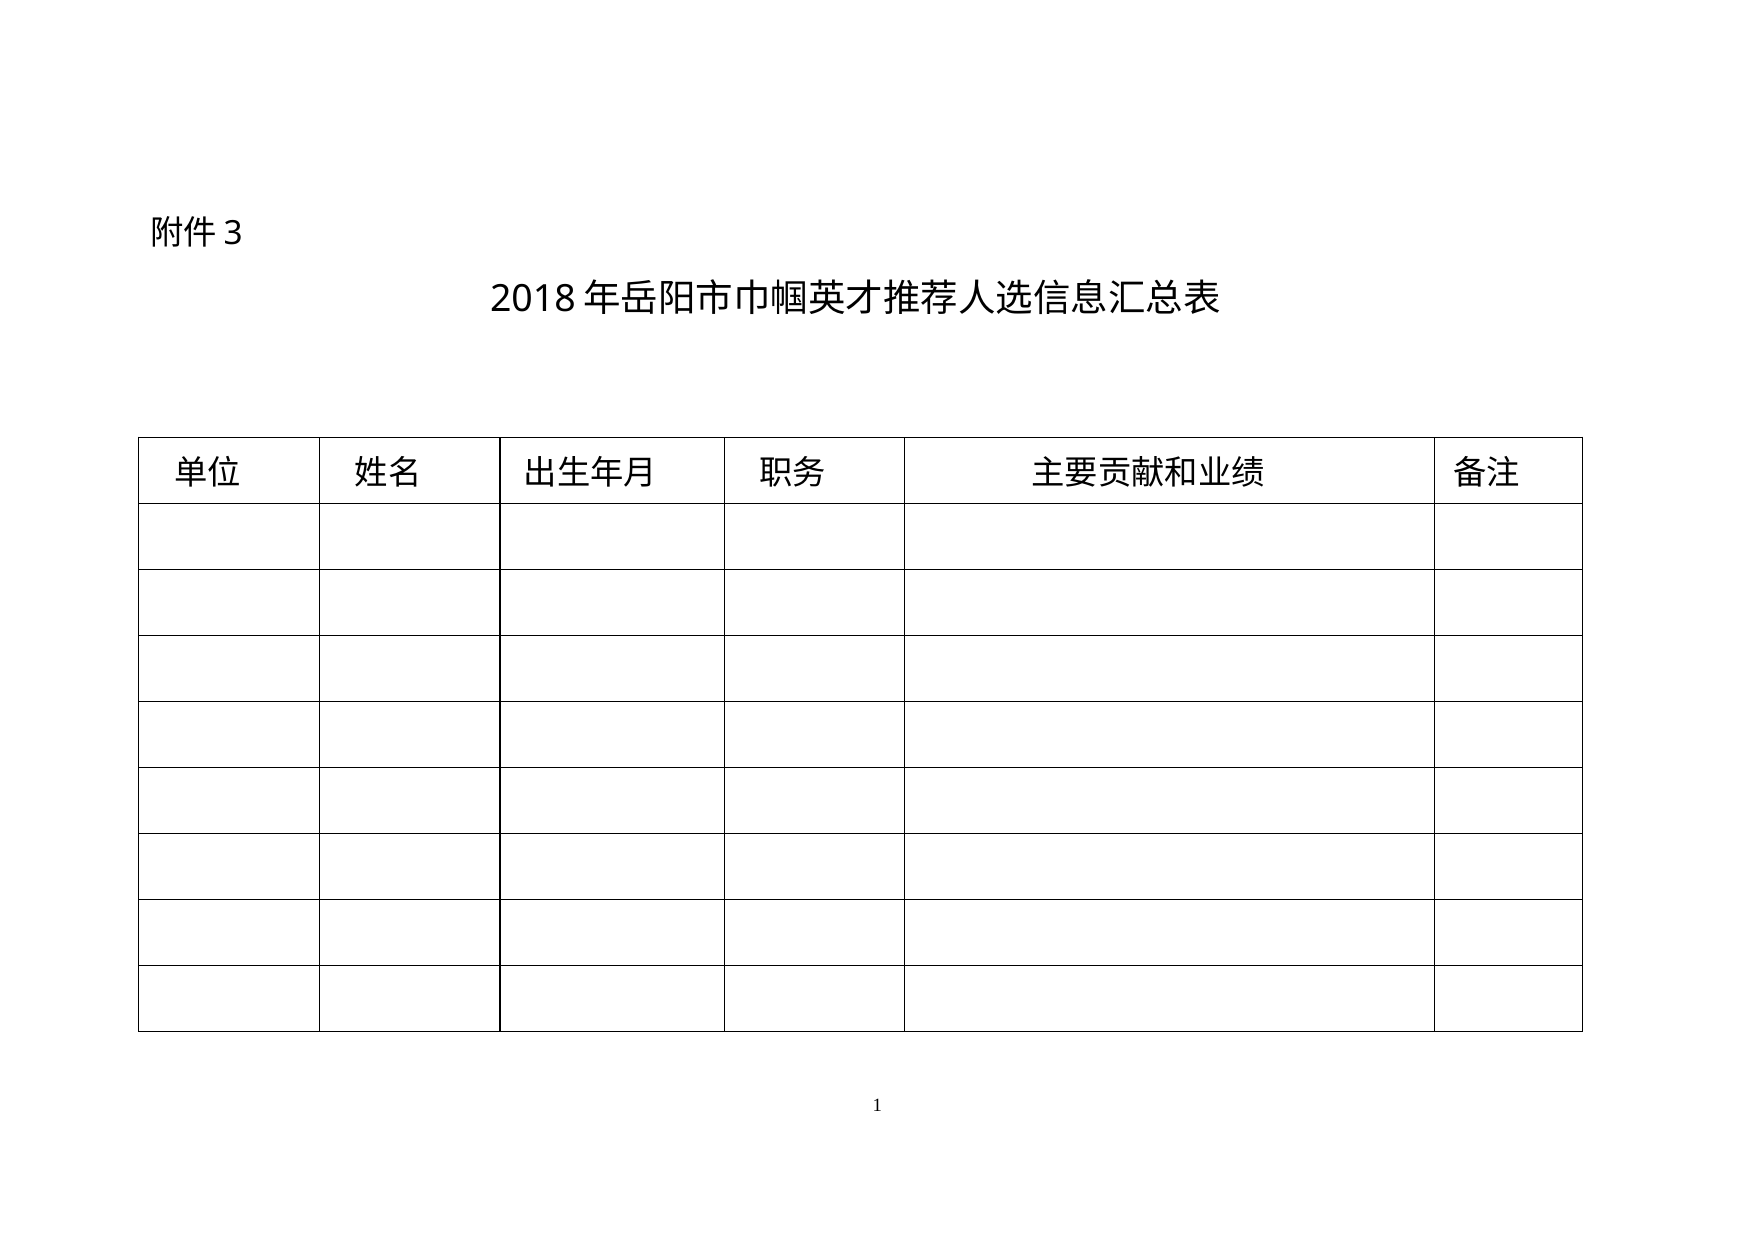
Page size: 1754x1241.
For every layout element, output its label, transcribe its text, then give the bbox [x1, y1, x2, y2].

table_cell [1435, 900, 1582, 965]
table_cell [320, 834, 499, 899]
table_cell [725, 768, 904, 833]
table_cell [1435, 966, 1582, 1031]
table_header 备注 [1435, 438, 1582, 503]
table_cell [139, 636, 319, 701]
table_cell [905, 504, 1434, 569]
table_cell [501, 768, 724, 833]
table_cell [905, 768, 1434, 833]
table_header 主要贡献和业绩 [905, 438, 1434, 503]
table_cell [139, 570, 319, 635]
table_cell [725, 570, 904, 635]
table_cell [1435, 834, 1582, 899]
table_cell [501, 504, 724, 569]
table_cell [725, 900, 904, 965]
table_cell [320, 900, 499, 965]
table_cell [501, 966, 724, 1031]
table_cell [139, 834, 319, 899]
table_cell [905, 966, 1434, 1031]
table_cell [1435, 768, 1582, 833]
table_cell [905, 702, 1434, 767]
table_cell [501, 900, 724, 965]
table_cell [501, 834, 724, 899]
table_cell [139, 504, 319, 569]
table_cell [139, 702, 319, 767]
table_cell [905, 900, 1434, 965]
table_header 出生年月 [501, 438, 724, 503]
table_cell [725, 966, 904, 1031]
table_cell [320, 570, 499, 635]
table_cell [725, 504, 904, 569]
table_cell [1435, 504, 1582, 569]
table_cell [139, 900, 319, 965]
table_cell [725, 636, 904, 701]
table_cell [501, 636, 724, 701]
table_cell [725, 834, 904, 899]
table_cell [1435, 570, 1582, 635]
table_cell [320, 702, 499, 767]
table_cell [905, 570, 1434, 635]
table_cell [725, 702, 904, 767]
table_cell [905, 834, 1434, 899]
table_header 姓名 [320, 438, 499, 503]
table_cell [320, 504, 499, 569]
table_cell [320, 966, 499, 1031]
table_cell [320, 768, 499, 833]
table_header 单位 [139, 438, 319, 503]
text 2018年岳阳市巾帼英才推荐人选信息汇总表 [150, 263, 1560, 328]
table_cell [1435, 636, 1582, 701]
table_cell [139, 966, 319, 1031]
table_cell [905, 636, 1434, 701]
table_cell [501, 702, 724, 767]
text 附件3 [150, 198, 1560, 263]
table_header 职务 [725, 438, 904, 503]
table_cell [320, 636, 499, 701]
table_cell [501, 570, 724, 635]
table_cell [1435, 702, 1582, 767]
table_cell [139, 768, 319, 833]
